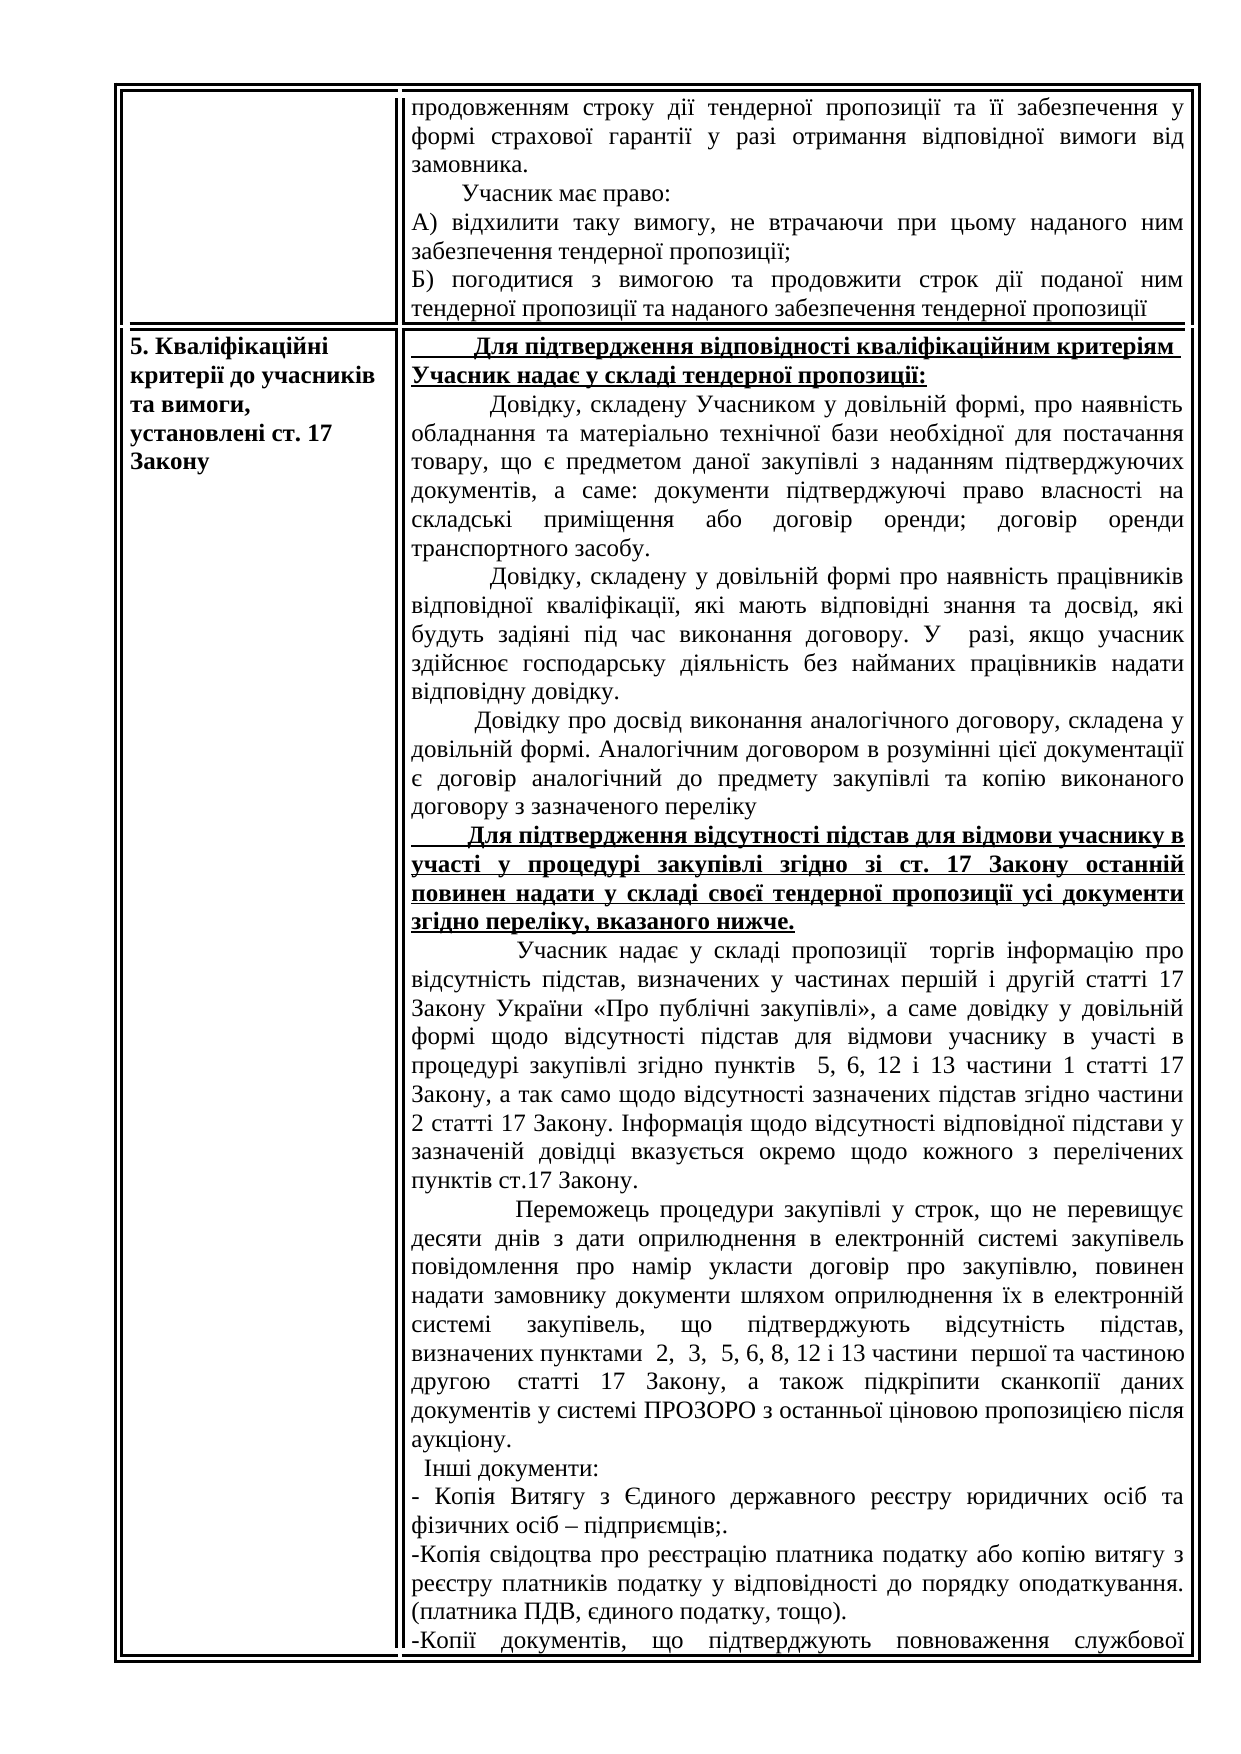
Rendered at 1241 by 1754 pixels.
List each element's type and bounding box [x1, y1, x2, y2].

table_cell [400, 86, 1196, 322]
table_cell [400, 322, 1196, 1654]
table_cell [119, 86, 400, 322]
table_cell [119, 322, 400, 1654]
